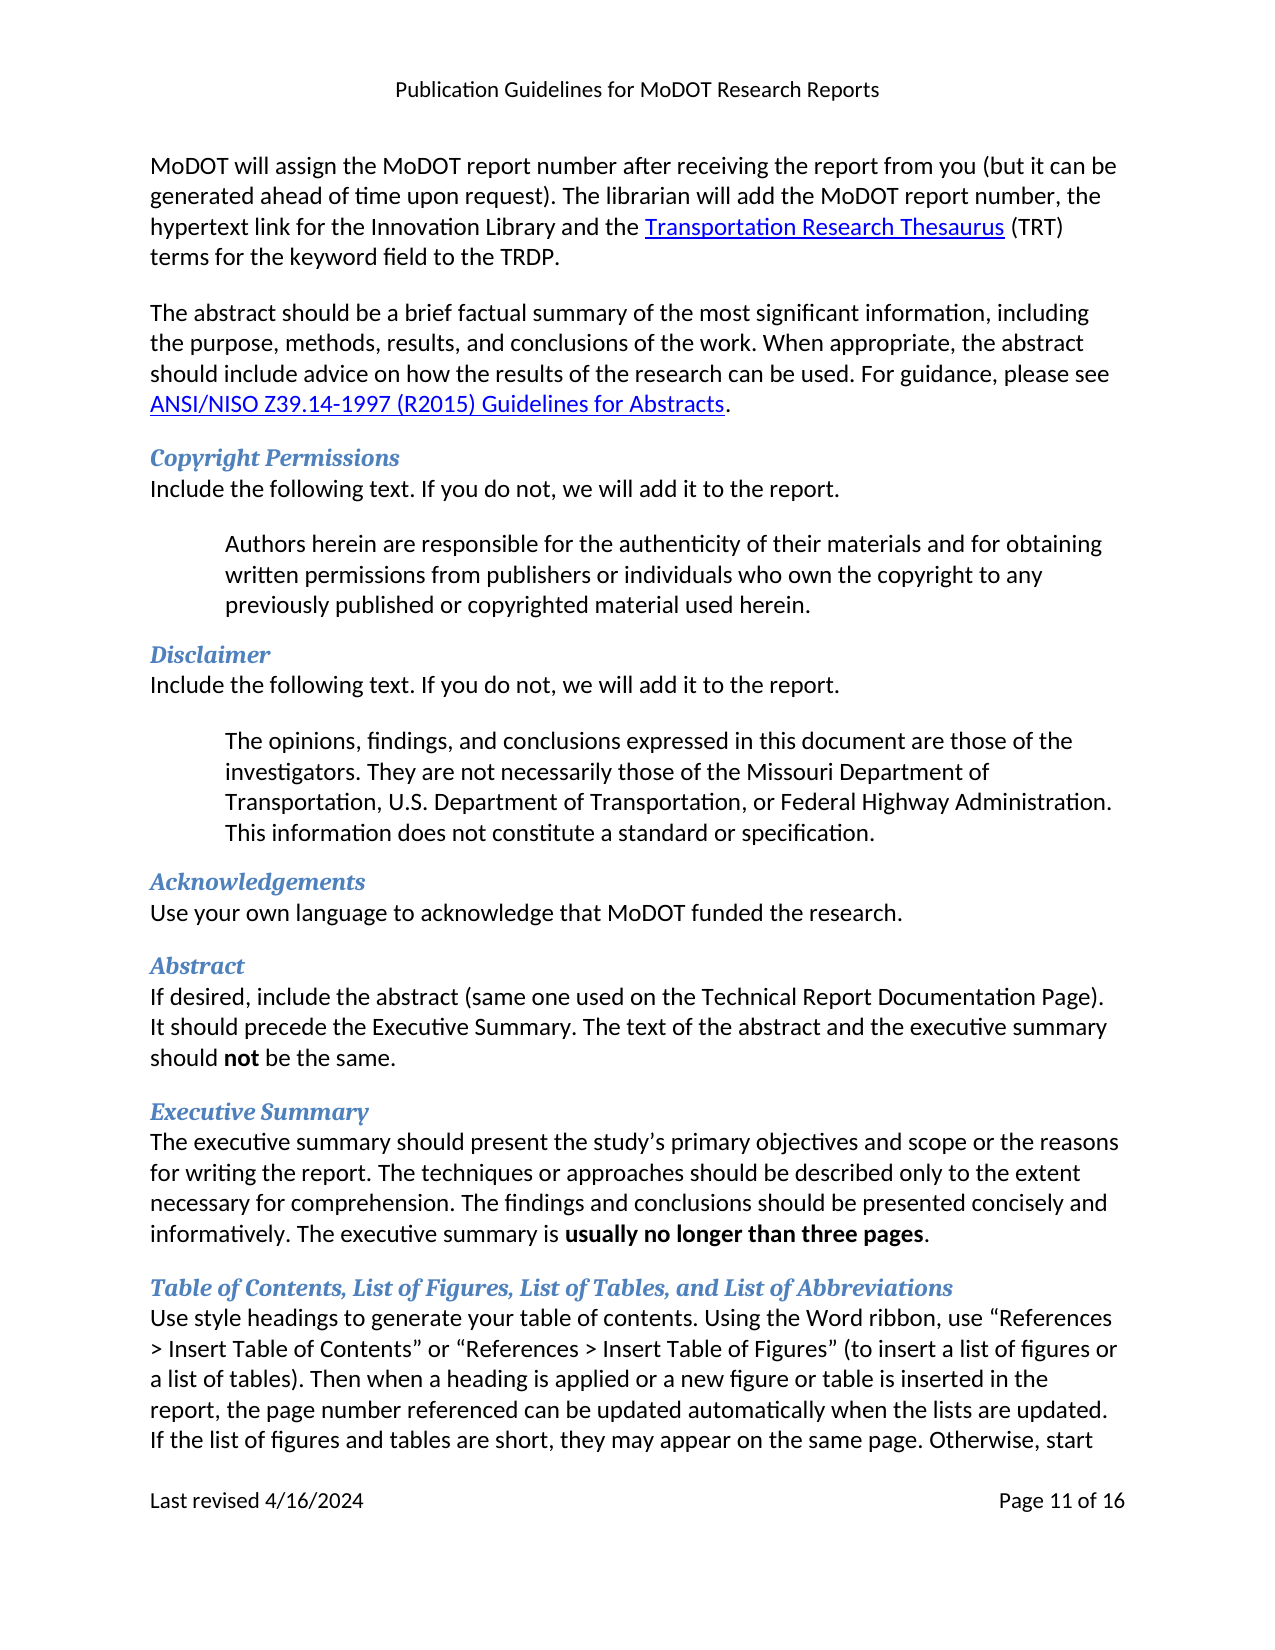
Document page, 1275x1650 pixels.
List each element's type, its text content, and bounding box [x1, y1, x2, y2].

subtitle Executive Summary [150, 1098, 1125, 1126]
subtitle Copyright Permissions [150, 444, 1125, 473]
subtitle Abstract [150, 952, 1125, 981]
subtitle Acknowledgements [150, 868, 1125, 897]
text Use your own language to acknowledge that MoDOT funded the research. [150, 897, 1125, 927]
subtitle Table of Contents, List of Figures, List of Tables, and List of Abbreviations [150, 1273, 1125, 1302]
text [150, 1302, 1125, 1455]
text The executive summary should present the study’s primary objectives and scope or the reasons for writing the report. The techniques or approaches should be described only to the extent necessary for comprehension. The findings and conclusions should be presented concisely and informatively. The executive summary is usually no longer than three pages. [150, 1126, 1125, 1248]
text Include the following text. If you do not, we will add it to the report. [150, 669, 1125, 700]
text Authors herein are responsible for the authenticity of their materials and for obtaining written permissions from publishers or individuals who own the copyright to any previously published or copyrighted material used herein. [225, 528, 1125, 620]
text The abstract should be a brief factual summary of the most significant information, including the purpose, methods, results, and conclusions of the work. When appropriate, the abstract should include advice on how the results of the research can be used. For guidance, please see ANSI/NISO Z39.14-1997 (R2015) Guidelines for Abstracts. [150, 297, 1125, 419]
text If desired, include the abstract (same one used on the Technical Report Documentation Page). It should precede the Executive Summary. The text of the abstract and the executive summary should not be the same. [150, 981, 1125, 1073]
text Include the following text. If you do not, we will add it to the report. [150, 473, 1125, 503]
subtitle Disclaimer [150, 641, 1125, 669]
text The opinions, findings, and conclusions expressed in this document are those of the investigators. They are not necessarily those of the Missouri Department of Transportation, U.S. Department of Transportation, or Federal Highway Administration. This information does not constitute a standard or specification. [225, 725, 1125, 847]
text MoDOT will assign the MoDOT report number after receiving the report from you (but it can be generated ahead of time upon request). The librarian will add the MoDOT report number, the hypertext link for the Innovation Library and the Transportation Research Thesaurus (TRT) terms for the keyword field to the TRDP. [150, 150, 1125, 272]
